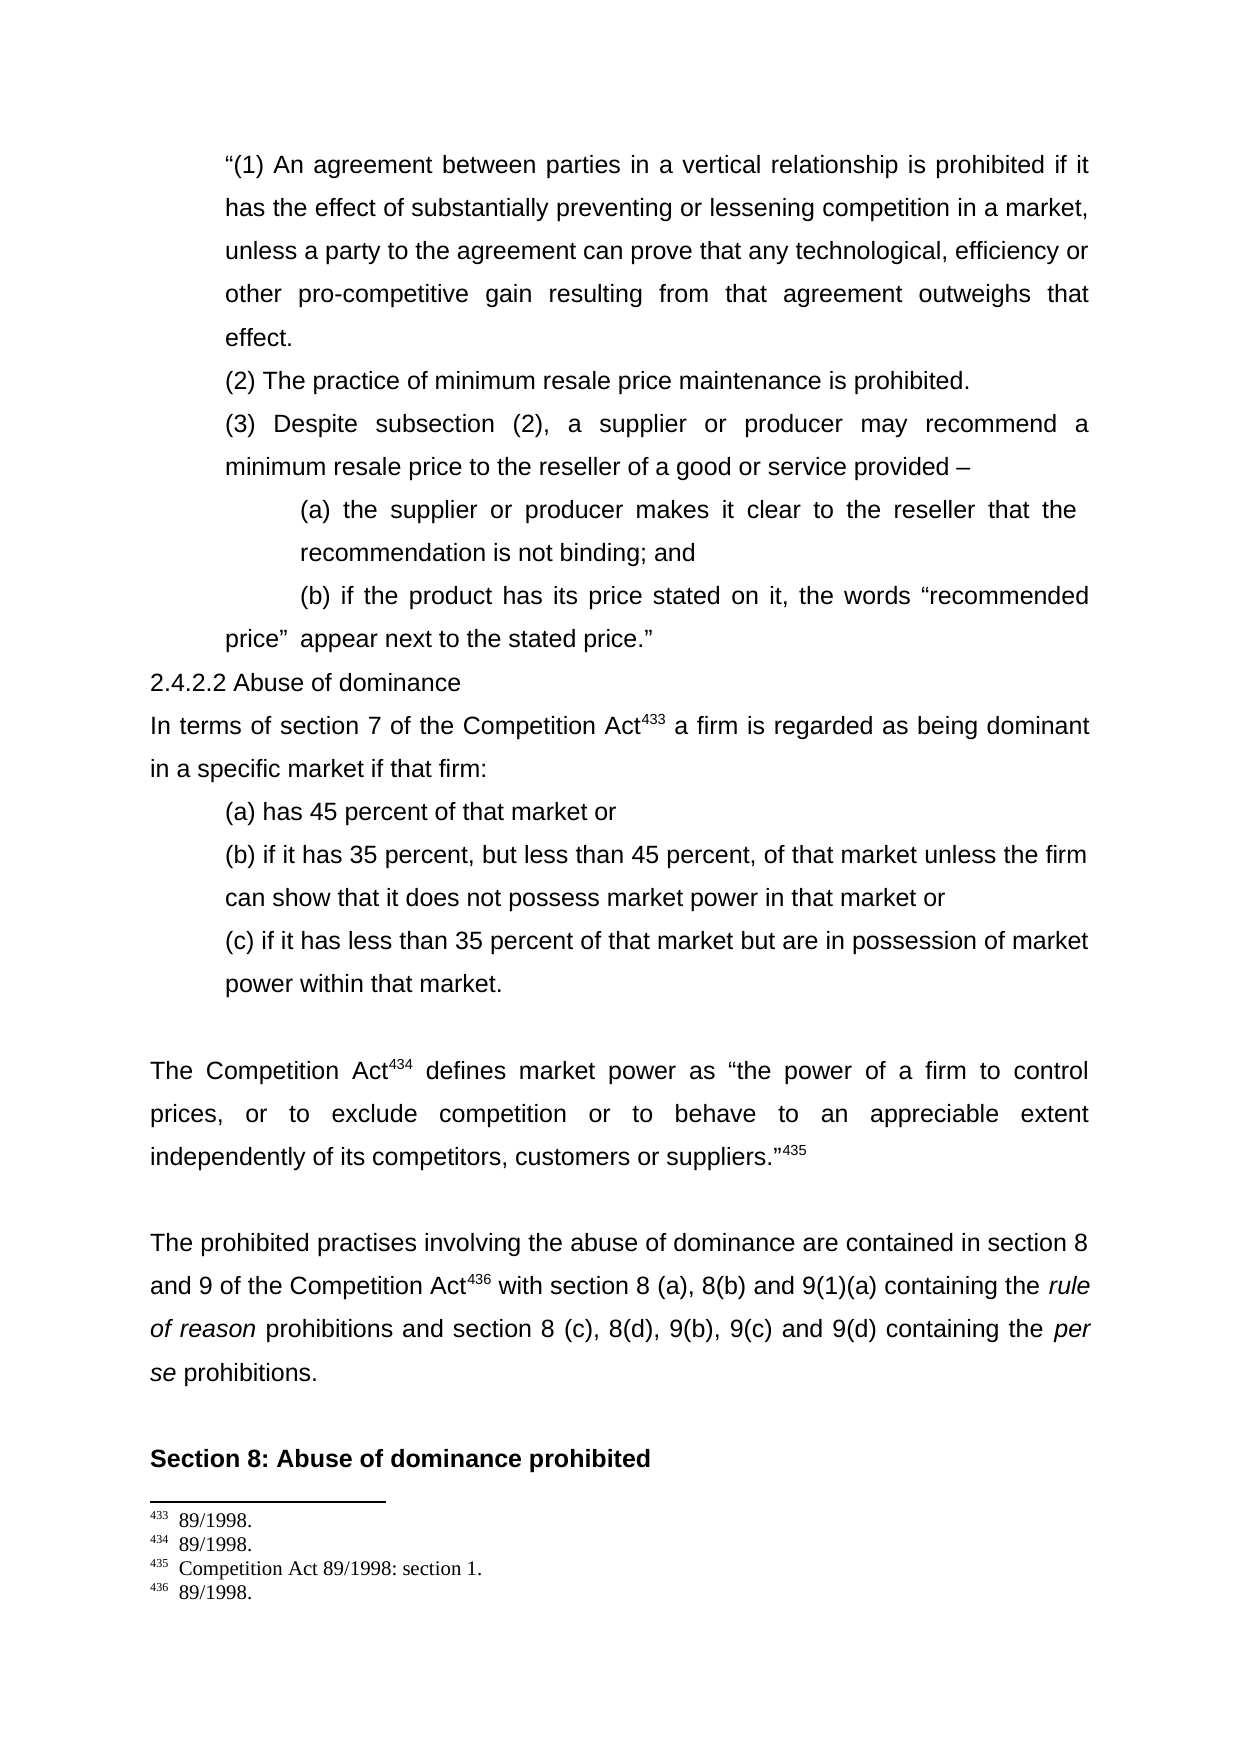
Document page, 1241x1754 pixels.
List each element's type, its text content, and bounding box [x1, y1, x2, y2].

text (2) The practice of minimum resale price maintenance is prohibited. [225, 366, 1090, 394]
text The prohibited practises involving the abuse of dominance are contained in section 8 and 9 of the Competition Act with section 8 (a), 8(b) and 9(1)(a) containing the rule of reason prohibitions and section 8 (c), 8(d), 9(b), 9(c) and 9(d) containing the per se prohibitions. [150, 1228, 1090, 1386]
text (a) the supplier or producer makes it clear to the reseller that the recommendation is not binding; and [225, 495, 1090, 567]
text “(1) An agreement between parties in a vertical relationship is prohibited if it has the effect of substantially preventing or lessening competition in a market, unless a party to the agreement can prove that any technological, efficiency or other pro-competitive gain resulting from that agreement outweighs that effect. [225, 150, 1090, 351]
text (c) if it has less than 35 percent of that market but are in possession of market power within that market. [150, 926, 1090, 998]
text The Competition Act defines market power as “the power of a firm to control prices, or to exclude competition or to behave to an appreciable extent independently of its competitors, customers or suppliers.” [150, 1056, 1090, 1171]
text (b) if it has 35 percent, but less than 45 percent, of that market unless the firm can show that it does not possess market power in that market or [150, 840, 1090, 912]
text (b) if the product has its price stated on it, the words “recommended price” appear next to the stated price.” [225, 581, 1090, 653]
text Section 8: Abuse of dominance prohibited [150, 1444, 1090, 1472]
text (3) Despite subsection (2), a supplier or producer may recommend a minimum resale price to the reseller of a good or service provided – [225, 409, 1090, 481]
text In terms of section 7 of the Competition Act a firm is regarded as being dominant in a specific market if that firm: [150, 711, 1090, 782]
text (a) has 45 percent of that market or [150, 797, 1090, 826]
text 2.4.2.2 Abuse of dominance [150, 667, 1090, 696]
